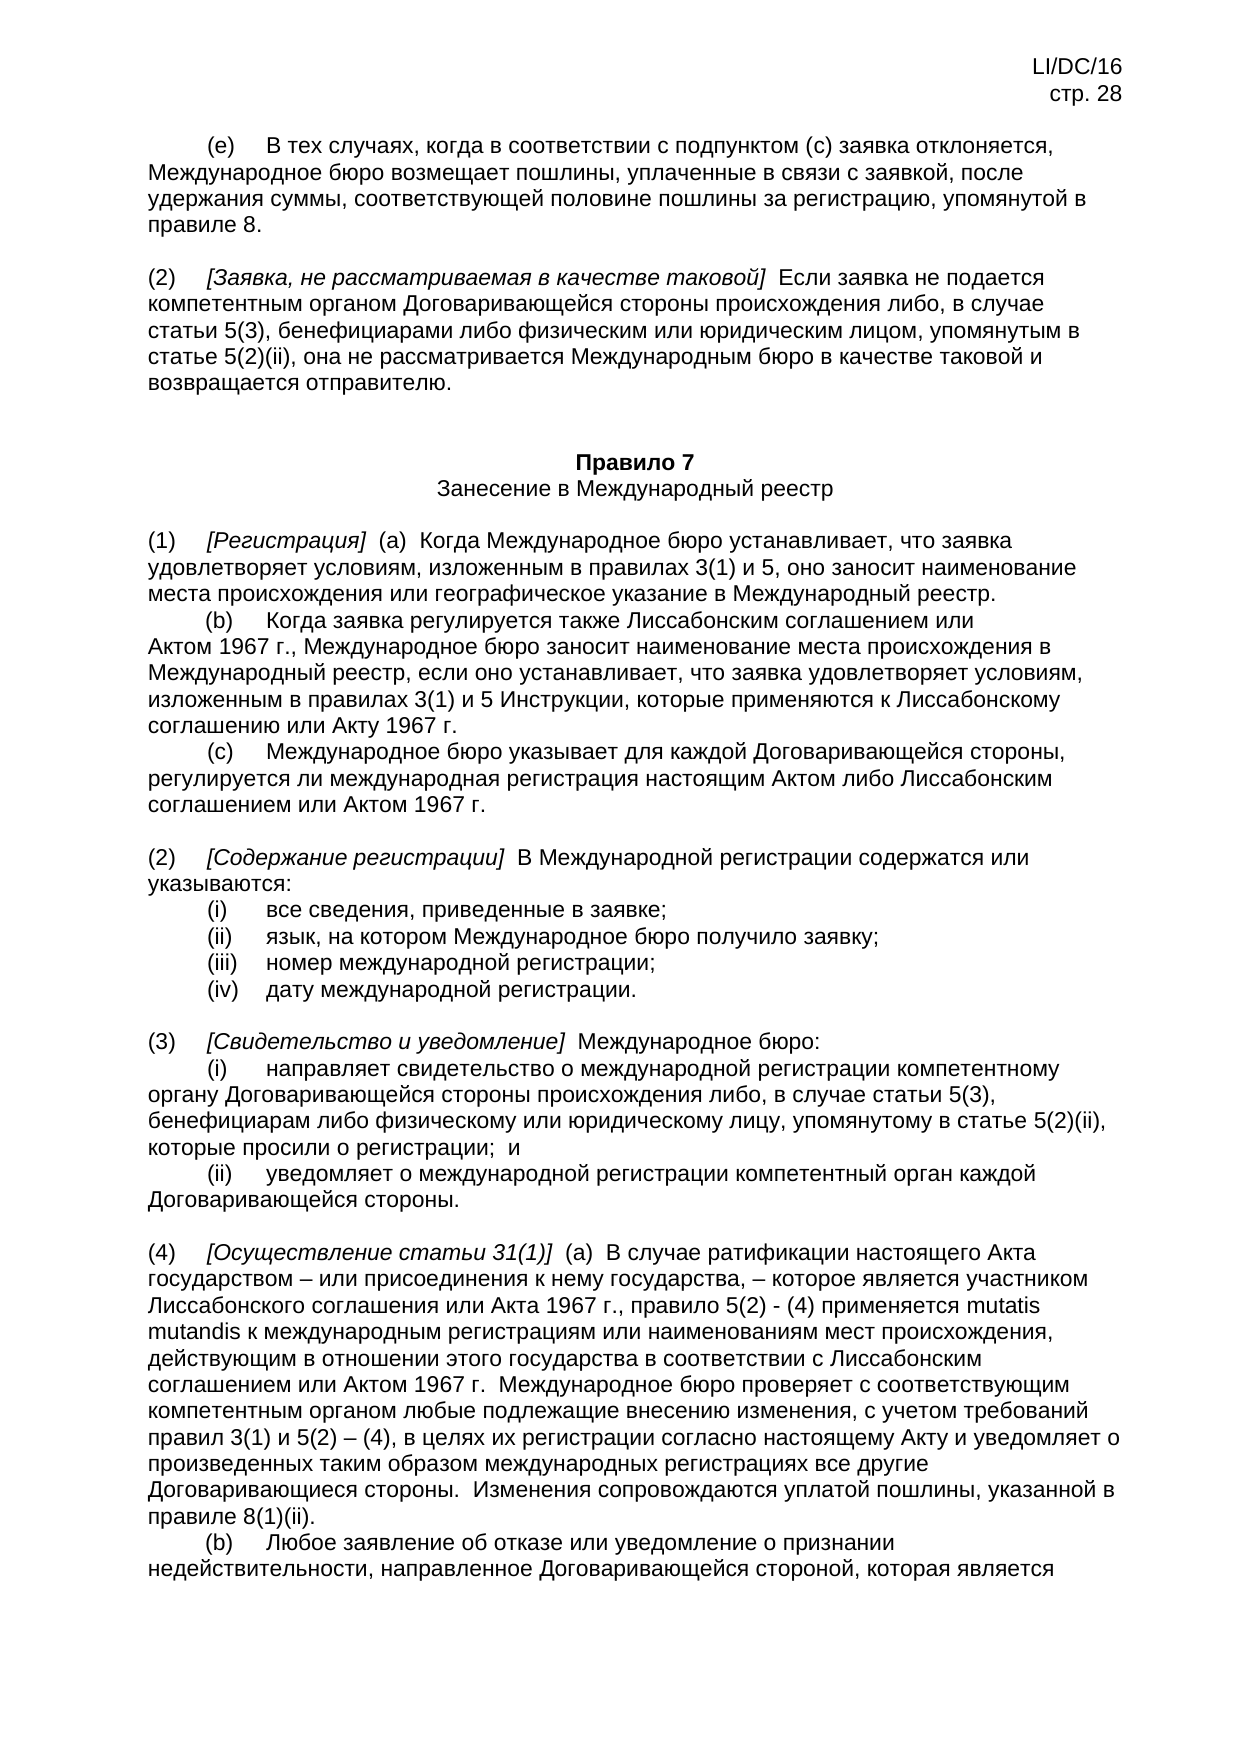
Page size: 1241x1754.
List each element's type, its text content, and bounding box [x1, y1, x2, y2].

text (2) [Содержание регистрации] В Международной регистрации содержатся или указываются: [148, 844, 1122, 896]
text (e) В тех случаях, когда в соответствии с подпунктом (c) заявка отклоняется, Международное бюро возмещает пошлины, уплаченные в связи с заявкой, после удержания суммы, соответствующей половине пошлины за регистрацию, упомянутой в правиле 8. [148, 132, 1122, 238]
text (iii) номер международной регистрации; [148, 949, 1122, 976]
text (b) Когда заявка регулируется также Лиссабонским соглашением или Актом 1967 г., Международное бюро заносит наименование места происхождения в Международный реестр, если оно устанавливает, что заявка удовлетворяет условиям, изложенным в правилах 3(1) и 5 Инструкции, которые применяются к Лиссабонскому соглашению или Акту 1967 г. [148, 607, 1122, 738]
text Правило 7 [148, 448, 1122, 475]
text (4) [Осуществление статьи 31(1)] (a) В случае ратификации настоящего Акта государством – или присоединения к нему государства, – которое является участником Лиссабонского соглашения или Акта 1967 г., правило 5(2) - (4) применяется mutatis mutandis к международным регистрациям или наименованиям мест происхождения, действующим в отношении этого государства в соответствии с Лиссабонским соглашением или Актом 1967 г. Международное бюро проверяет с соответствующим компетентным органом любые подлежащие внесению изменения, с учетом требований правил 3(1) и 5(2) – (4), в целях их регистрации согласно настоящему Акту и уведомляет о произведенных таким образом международных регистрациях все другие Договаривающиеся стороны. Изменения сопровождаются уплатой пошлины, указанной в правиле 8(1)(ii). [148, 1239, 1122, 1529]
text (i) направляет свидетельство о международной регистрации компетентному органу Договаривающейся стороны происхождения либо, в случае статьи 5(3), бенефициарам либо физическому или юридическому лицу, упомянутому в статье 5(2)(ii), которые просили о регистрации; и [148, 1054, 1122, 1160]
text (i) все сведения, приведенные в заявке; [148, 896, 1122, 923]
text Занесение в Международный реестр [148, 475, 1122, 501]
text (ii) язык, на котором Международное бюро получило заявку; [148, 923, 1122, 949]
text (iv) дату международной регистрации. [148, 976, 1122, 1002]
text (ii) уведомляет о международной регистрации компетентный орган каждой Договаривающейся стороны. [148, 1160, 1122, 1213]
text (1) [Регистрация] (a) Когда Международное бюро устанавливает, что заявка удовлетворяет условиям, изложенным в правилах 3(1) и 5, оно заносит наименование места происхождения или географическое указание в Международный реестр. [148, 527, 1122, 607]
text (c) Международное бюро указывает для каждой Договаривающейся стороны, регулируется ли международная регистрация настоящим Актом либо Лиссабонским соглашением или Актом 1967 г. [148, 738, 1122, 817]
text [148, 1529, 1122, 1582]
text (2) [Заявка, не рассматриваемая в качестве таковой] Если заявка не подается компетентным органом Договаривающейся стороны происхождения либо, в случае статьи 5(3), бенефициарами либо физическим или юридическим лицом, упомянутым в статье 5(2)(ii), она не рассматривается Международным бюро в качестве таковой и возвращается отправителю. [148, 264, 1122, 396]
text (3) [Свидетельство и уведомление] Международное бюро: [148, 1028, 1122, 1054]
